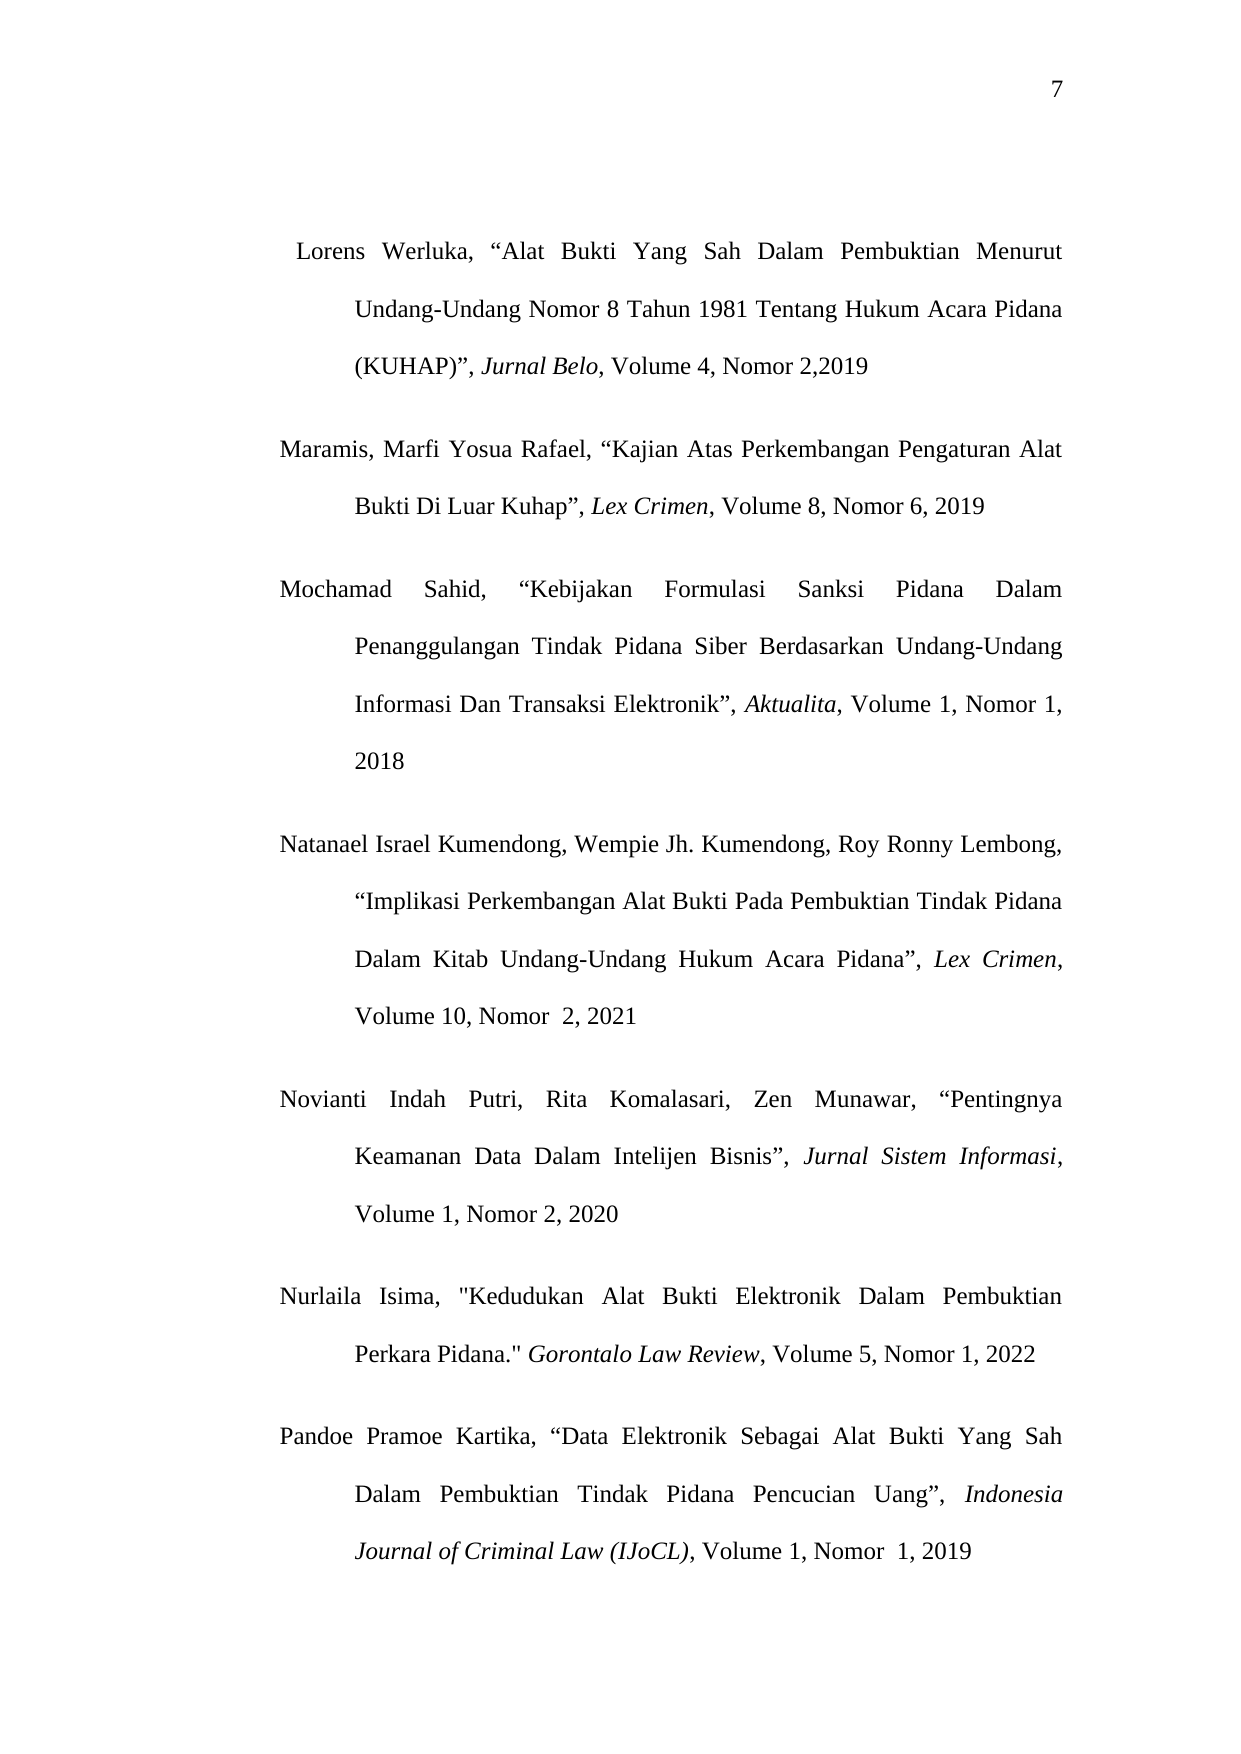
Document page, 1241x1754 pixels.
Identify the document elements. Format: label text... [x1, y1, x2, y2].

text Natanael Israel Kumendong, Wempie Jh. Kumendong, Roy Ronny Lembong, “Implikasi Perkembangan Alat Bukti Pada Pembuktian Tindak Pidana Dalam Kitab Undang-Undang Hukum Acara Pidana”, Lex Crimen, Volume 10, Nomor 2, 2021 [279, 829, 1063, 1030]
text Pandoe Pramoe Kartika, “Data Elektronik Sebagai Alat Bukti Yang Sah Dalam Pembuktian Tindak Pidana Pencucian Uang”, Indonesia Journal of Criminal Law (IJoCL), Volume 1, Nomor 1, 2019 [279, 1421, 1063, 1565]
text Novianti Indah Putri, Rita Komalasari, Zen Munawar, “Pentingnya Keamanan Data Dalam Intelijen Bisnis”, Jurnal Sistem Informasi, Volume 1, Nomor 2, 2020 [279, 1084, 1063, 1227]
text Nurlaila Isima, "Kedudukan Alat Bukti Elektronik Dalam Pembuktian Perkara Pidana." Gorontalo Law Review, Volume 5, Nomor 1, 2022 [279, 1281, 1063, 1367]
text Maramis, Marfi Yosua Rafael, “Kajian Atas Perkembangan Pengaturan Alat Bukti Di Luar Kuhap”, Lex Crimen, Volume 8, Nomor 6, 2019 [279, 434, 1063, 520]
text Lorens Werluka, “Alat Bukti Yang Sah Dalam Pembuktian Menurut Undang-Undang Nomor 8 Tahun 1981 Tentang Hukum Acara Pidana (KUHAP)”, Jurnal Belo, Volume 4, Nomor 2,2019 [279, 236, 1063, 380]
text Mochamad Sahid, “Kebijakan Formulasi Sanksi Pidana Dalam Penanggulangan Tindak Pidana Siber Berdasarkan Undang-Undang Informasi Dan Transaksi Elektronik”, Aktualita, Volume 1, Nomor 1, 2018 [279, 574, 1063, 775]
